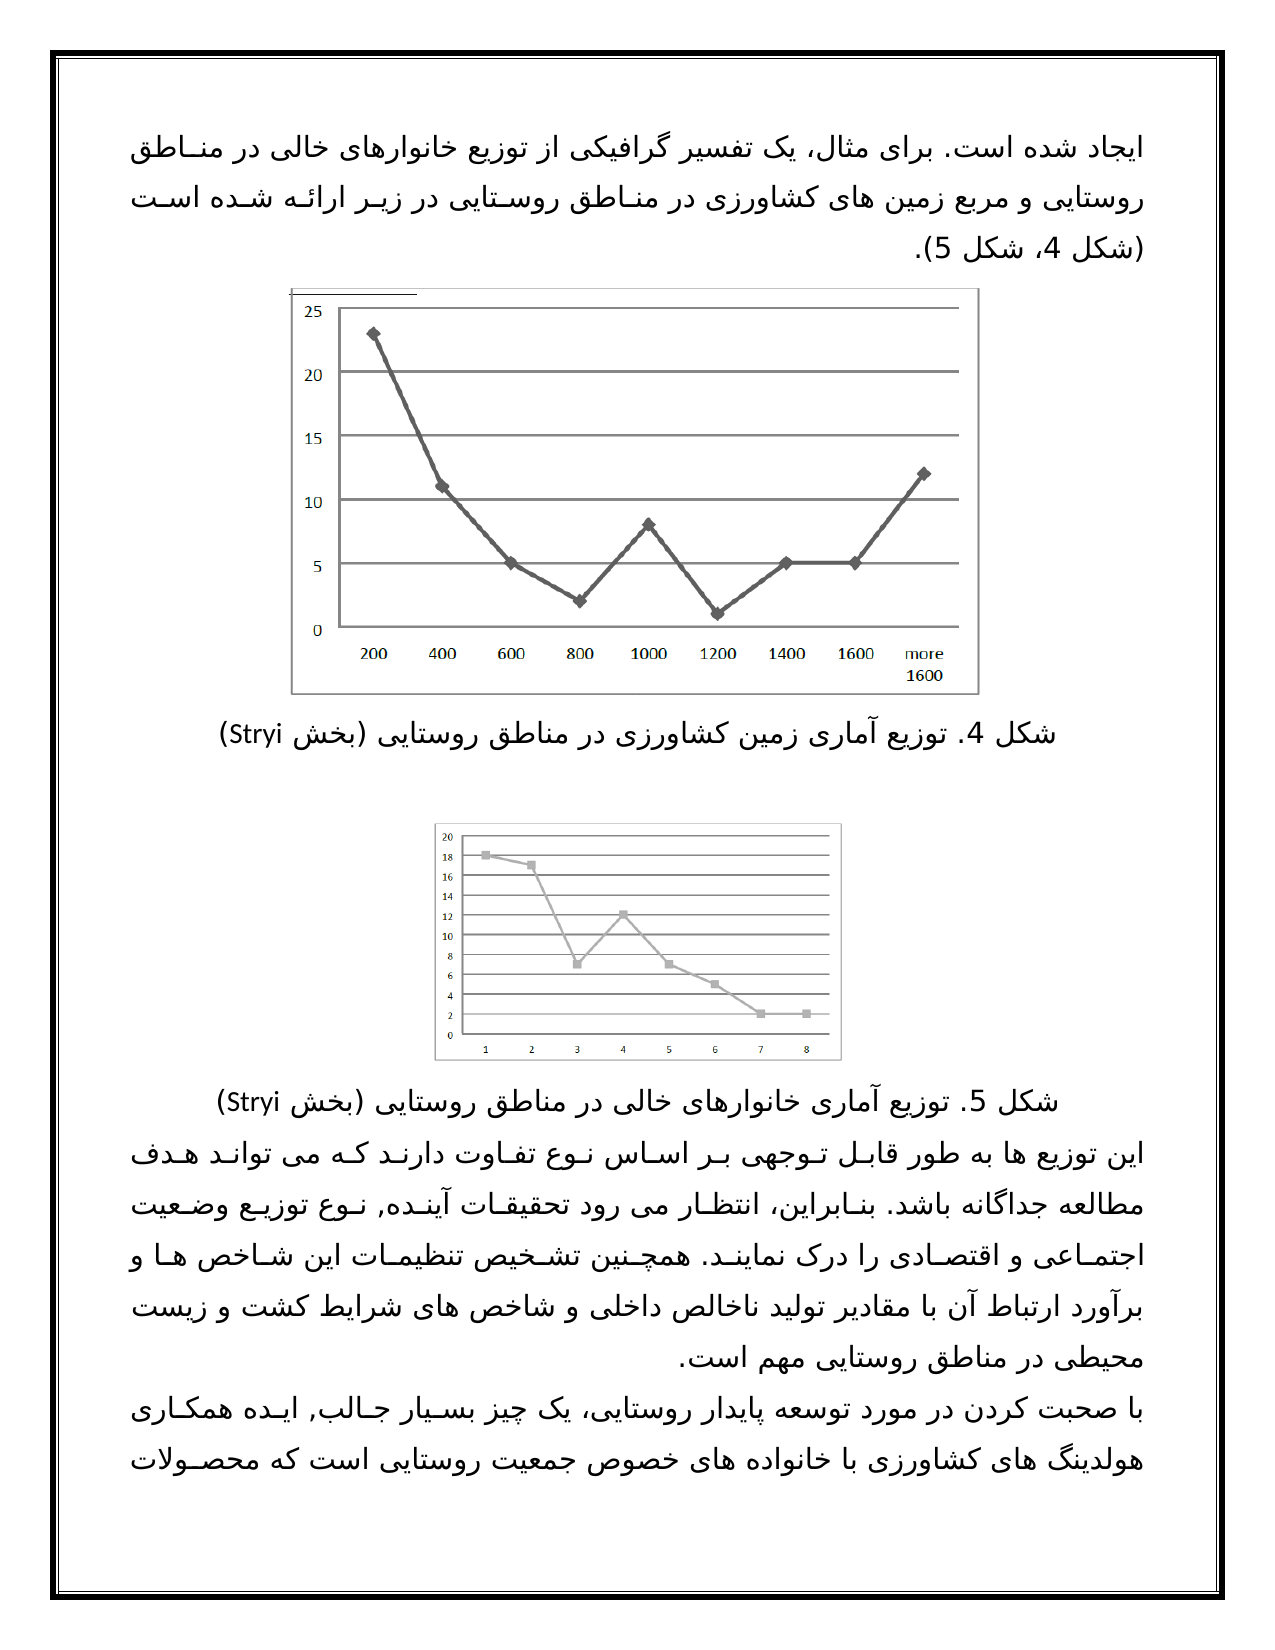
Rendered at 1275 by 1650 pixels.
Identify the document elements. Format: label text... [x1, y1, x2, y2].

text این توزیع ها به طور قابل توجهی بر اساس نوع تفاوت دارند که می تواند هدف مطالعه جداگانه باشد. بنابراین، انتظار می رود تحقیقات آینده, نوع توزیع وضعیت اجتماعی و اقتصادی را درک نمایند. همچنین تشخیص تنظیمات این شاخص ها و برآورد ارتباط آن با مقادیر تولید ناخالص داخلی و شاخص های شرایط کشت و زیست محیطی در مناطق روستایی مهم است. [130, 1137, 1145, 1374]
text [130, 130, 1145, 266]
text شکل 4. توزیع آماری زمین کشاورزی در مناطق روستایی (بخش Stryi) [130, 715, 1145, 751]
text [130, 1391, 1145, 1476]
text شکل 5. توزیع آماری خانوارهای خالی در مناطق روستایی (بخش Stryi) [130, 1083, 1145, 1119]
